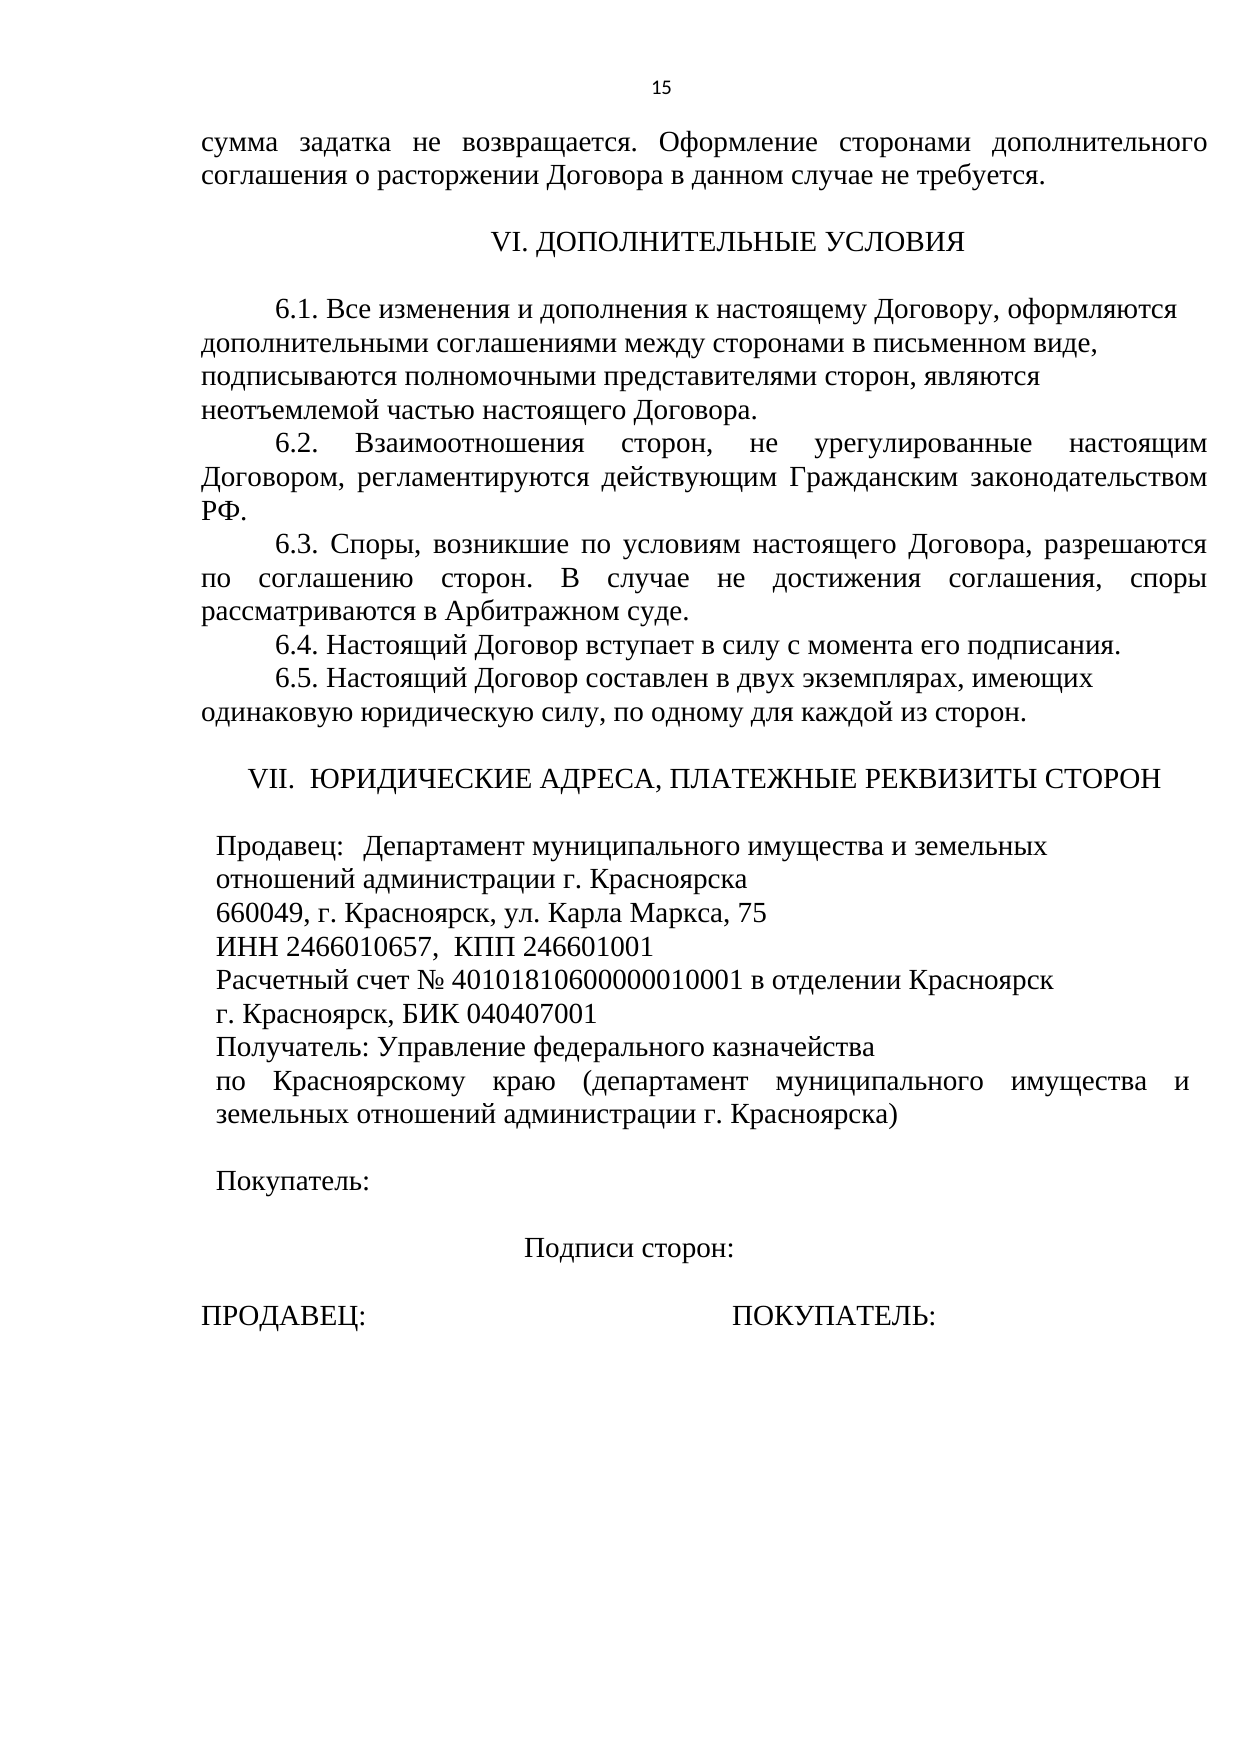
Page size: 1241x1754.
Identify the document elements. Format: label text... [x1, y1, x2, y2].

text отношений администрации г. Красноярска [216, 862, 1190, 895]
text 6.1. Все изменения и дополнения к настоящему Договору, оформляются дополнительными соглашениями между сторонами в письменном виде, подписываются полномочными представителями сторон, являются неотъемлемой частью настоящего Договора. [201, 291, 1208, 426]
text по Красноярскому краю (департамент муниципального имущества и земельных отношений администрации г. Красноярска) [216, 1063, 1190, 1130]
text 660049, г. Красноярск, ул. Карла Маркса, 75 [216, 895, 1190, 929]
text 6.4. Настоящий Договор вступает в силу с момента его подписания. [201, 627, 1208, 660]
text VII. ЮРИДИЧЕСКИЕ АДРЕСА, ПЛАТЕЖНЫЕ РЕКВИЗИТЫ СТОРОН [201, 761, 1208, 794]
subtitle Расчетный счет № 40101810600000010001 в отделении Красноярск [216, 962, 1190, 996]
text 6.3. Споры, возникшие по условиям настоящего Договора, разрешаются по соглашению сторон. В случае не достижения соглашения, споры рассматриваются в Арбитражном суде. [201, 526, 1208, 627]
text 6.2. Взаимоотношения сторон, не урегулированные настоящим Договором, регламентируются действующим Гражданским законодательством РФ. [201, 426, 1208, 526]
text Подписи сторон: [68, 1231, 1190, 1264]
text ПРОДАВЕЦ: ПОКУПАТЕЛЬ: [201, 1298, 1190, 1331]
subtitle Продавец: Департамент муниципального имущества и земельных [216, 828, 1190, 862]
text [201, 124, 1208, 191]
subtitle VI. ДОПОЛНИТЕЛЬНЫЕ УСЛОВИЯ [201, 224, 1181, 258]
subtitle г. Красноярск, БИК 040407001 [216, 996, 1190, 1029]
subtitle Покупатель: [142, 1163, 1190, 1197]
text Получатель: Управление федерального казначейства [216, 1029, 1190, 1063]
subtitle ИНН 2466010657, КПП 246601001 [216, 929, 1190, 962]
text 6.5. Настоящий Договор составлен в двух экземплярах, имеющих одинаковую юридическую силу, по одному для каждой из сторон. [201, 660, 1208, 727]
